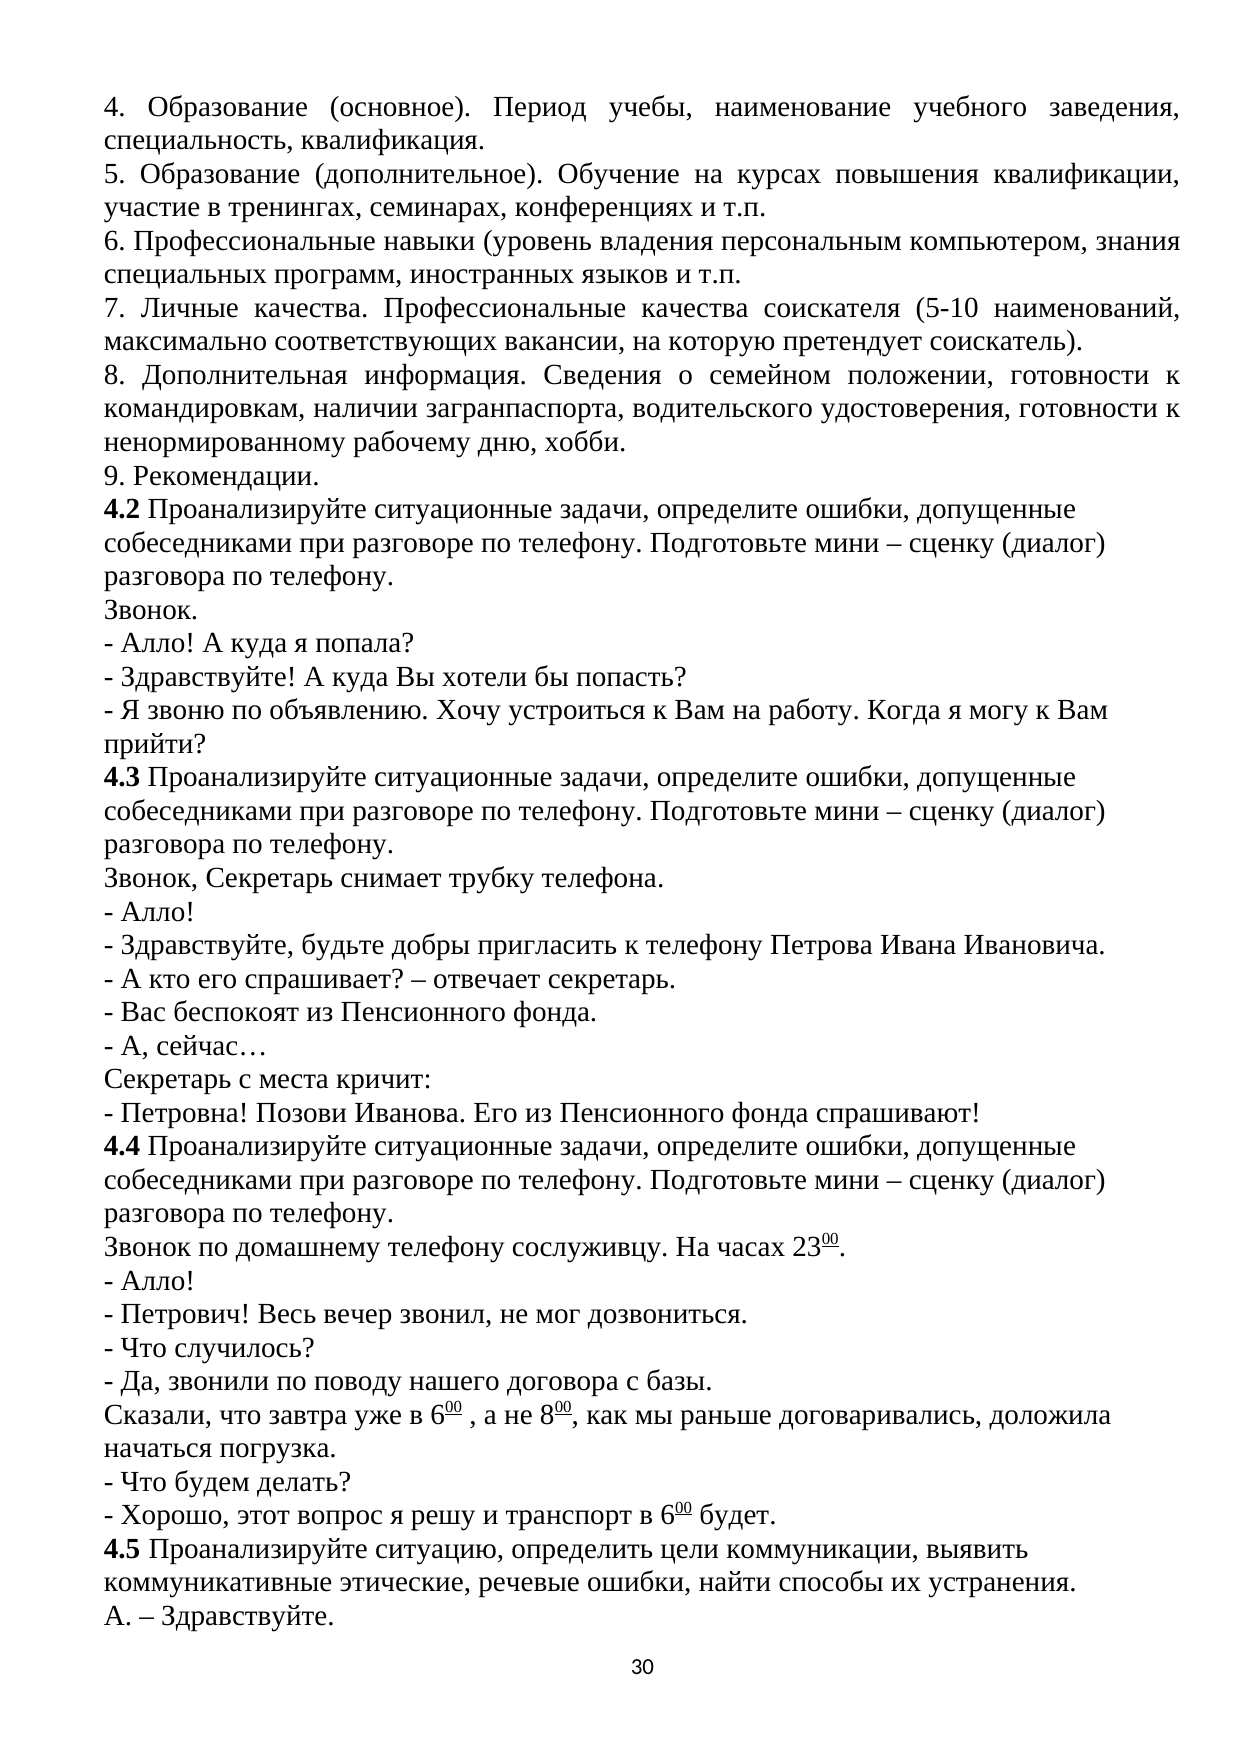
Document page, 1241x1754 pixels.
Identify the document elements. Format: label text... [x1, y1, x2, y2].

text 6. Профессиональные навыки (уровень владения персональным компьютером, знания специальных программ, иностранных языков и т.п. [103, 223, 1181, 290]
text - А кто его спрашивает? – отвечает секретарь. [103, 961, 1181, 994]
text - Здравствуйте, будьте добры пригласить к телефону Петрова Ивана Ивановича. [103, 927, 1181, 961]
text - Петровна! Позови Иванова. Его из Пенсионного фонда спрашивают! [103, 1095, 1181, 1128]
text - Алло! А куда я попала? [103, 625, 1181, 659]
text - Я звоню по объявлению. Хочу устроиться к Вам на работу. Когда я могу к Вам прийти? [103, 692, 1181, 759]
text Сказали, что завтра уже в 600 , а не 800, как мы раньше договаривались, доложила начаться погрузка. [103, 1397, 1181, 1464]
text А. – Здравствуйте. [103, 1598, 1181, 1632]
text - Да, звонили по поводу нашего договора с базы. [103, 1363, 1181, 1397]
text 9. Рекомендации. [103, 458, 1181, 491]
text 5. Образование (дополнительное). Обучение на курсах повышения квалификации, участие в тренингах, семинарах, конференциях и т.п. [103, 156, 1181, 223]
text Звонок. [103, 592, 1181, 625]
text Звонок по домашнему телефону сослуживцу. На часах 2300. [103, 1229, 1181, 1263]
text - Здравствуйте! А куда Вы хотели бы попасть? [103, 659, 1181, 692]
text 4.3 Проанализируйте ситуационные задачи, определите ошибки, допущенные собеседниками при разговоре по телефону. Подготовьте мини – сценку (диалог) разговора по телефону. [103, 759, 1181, 860]
text - А, сейчас… [103, 1028, 1181, 1061]
text 4.5 Проанализируйте ситуацию, определить цели коммуникации, выявить коммуникативные этические, речевые ошибки, найти способы их устранения. [103, 1531, 1181, 1598]
text Звонок, Секретарь снимает трубку телефона. [103, 860, 1181, 894]
text - Что будем делать? [103, 1464, 1181, 1497]
text 8. Дополнительная информация. Сведения о семейном положении, готовности к командировкам, наличии загранпаспорта, водительского удостоверения, готовности к ненормированному рабочему дню, хобби. [103, 357, 1181, 458]
text 4.4 Проанализируйте ситуационные задачи, определите ошибки, допущенные собеседниками при разговоре по телефону. Подготовьте мини – сценку (диалог) разговора по телефону. [103, 1128, 1181, 1229]
text - Алло! [103, 1263, 1181, 1296]
text - Алло! [103, 894, 1181, 927]
text 7. Личные качества. Профессиональные качества соискателя (5-10 наименований, максимально соответствующих вакансии, на которую претендует соискатель). [103, 290, 1181, 357]
text - Хорошо, этот вопрос я решу и транспорт в 600 будет. [103, 1497, 1181, 1531]
text 4. Образование (основное). Период учебы, наименование учебного заведения, специальность, квалификация. [103, 89, 1181, 156]
text - Вас беспокоят из Пенсионного фонда. [103, 994, 1181, 1028]
text 4.2 Проанализируйте ситуационные задачи, определите ошибки, допущенные собеседниками при разговоре по телефону. Подготовьте мини – сценку (диалог) разговора по телефону. [103, 491, 1181, 592]
text - Петрович! Весь вечер звонил, не мог дозвониться. [103, 1296, 1181, 1330]
text Секретарь с места кричит: [103, 1061, 1181, 1095]
text - Что случилось? [103, 1330, 1181, 1363]
